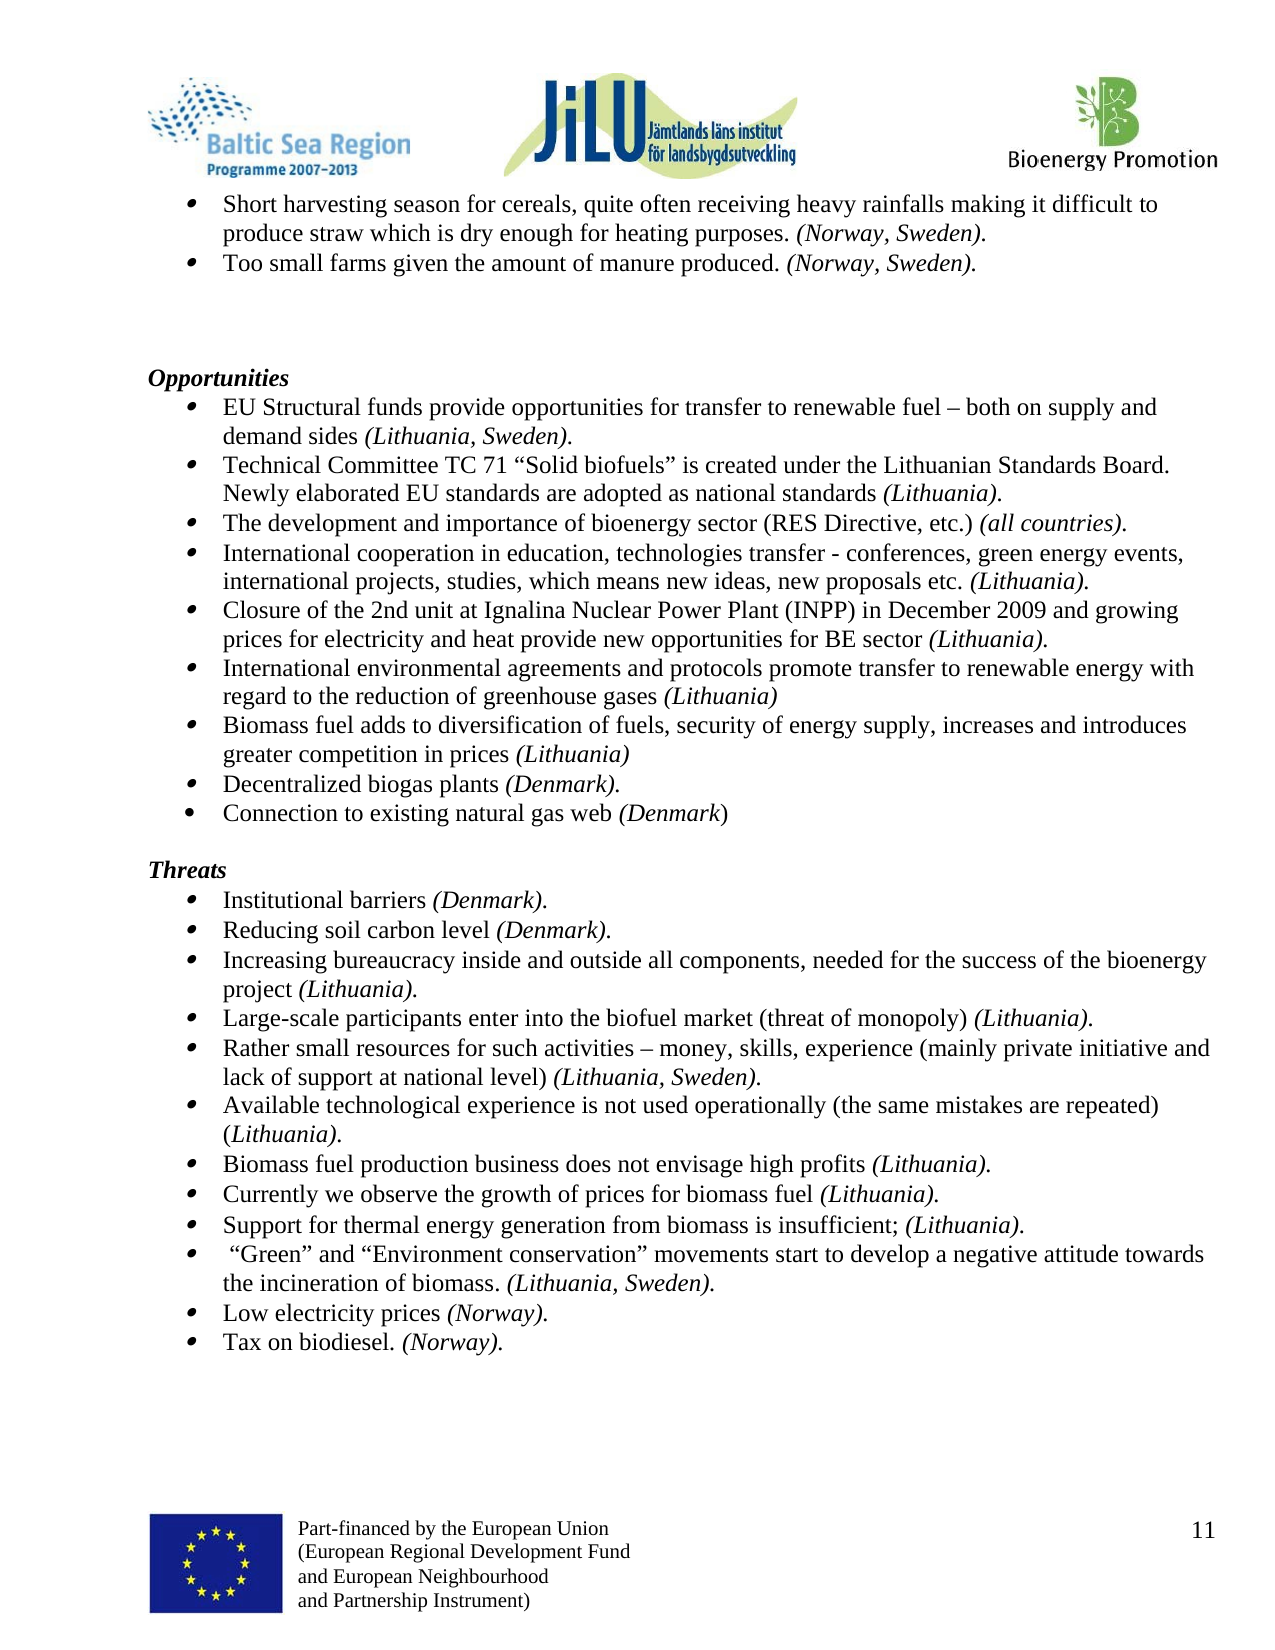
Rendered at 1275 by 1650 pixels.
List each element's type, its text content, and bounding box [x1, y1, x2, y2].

list EU Structural funds provide opportunities for transfer to renewable fuel – both on supply and demand sides (Lithuania, Sweden). [185, 392, 1216, 450]
subtitle Opportunities [148, 364, 1239, 392]
list Too small farms given the amount of manure produced. (Norway, Sweden). [185, 247, 1239, 277]
list Reducing soil carbon level (Denmark). [185, 914, 1239, 945]
list Rather small resources for such activities – money, skills, experience (mainly private initiative and lack of support at national level) (Lithuania, Sweden). [185, 1033, 1216, 1091]
list Available technological experience is not used operationally (the same mistakes are repeated) (Lithuania). [185, 1091, 1216, 1148]
list Support for thermal energy generation from biomass is insufficient; (Lithuania). [185, 1209, 1239, 1239]
list “Green” and “Environment conservation” movements start to develop a negative attitude towards the incineration of biomass. (Lithuania, Sweden). [185, 1239, 1216, 1297]
list Low electricity prices (Norway). [185, 1297, 1239, 1327]
list Connection to existing natural gas web (Denmark) [185, 798, 1239, 827]
list Large-scale participants enter into the biofuel market (threat of monopoly) (Lithuania). [185, 1003, 1239, 1033]
list Currently we observe the growth of prices for biomass fuel (Lithuania). [185, 1178, 1239, 1209]
list International cooperation in education, technologies transfer - conferences, green energy events, international projects, studies, which means new ideas, new proposals etc. (Lithuania). [185, 538, 1216, 595]
list Short harvesting season for cereals, quite often receiving heavy rainfalls making it difficult to produce straw which is dry enough for heating purposes. (Norway, Sweden). [185, 189, 1159, 247]
list International environmental agreements and protocols promote transfer to renewable energy with regard to the reduction of greenhouse gases (Lithuania) [185, 653, 1216, 710]
picture [147, 77, 411, 178]
list Decentralized biogas plants (Denmark). [185, 768, 1239, 798]
list Biomass fuel adds to diversification of fuels, security of energy supply, increases and introduces greater competition in prices (Lithuania) [185, 710, 1216, 768]
list Increasing bureaucracy inside and outside all components, needed for the success of the bioenergy project (Lithuania). [185, 945, 1216, 1003]
picture [1009, 69, 1218, 171]
list Tax on biodiesel. (Norway). [185, 1327, 1239, 1356]
subtitle Threats [148, 855, 1239, 884]
list Closure of the 2nd unit at Ignalina Nuclear Power Plant (INPP) in December 2009 and growing prices for electricity and heat provide new opportunities for BE sector (Lithuania). [185, 595, 1216, 653]
list Biomass fuel production business does not envisage high profits (Lithuania). [185, 1148, 1239, 1178]
list Institutional barriers (Denmark). [185, 884, 1239, 914]
picture [147, 1511, 286, 1615]
list Technical Committee TC 71 “Solid biofuels” is created under the Lithuanian Standards Board. Newly elaborated EU standards are adopted as national standards (Lithuania). [185, 450, 1216, 507]
list The development and importance of bioenergy sector (RES Directive, etc.) (all countries). [185, 507, 1239, 538]
picture [503, 73, 798, 179]
